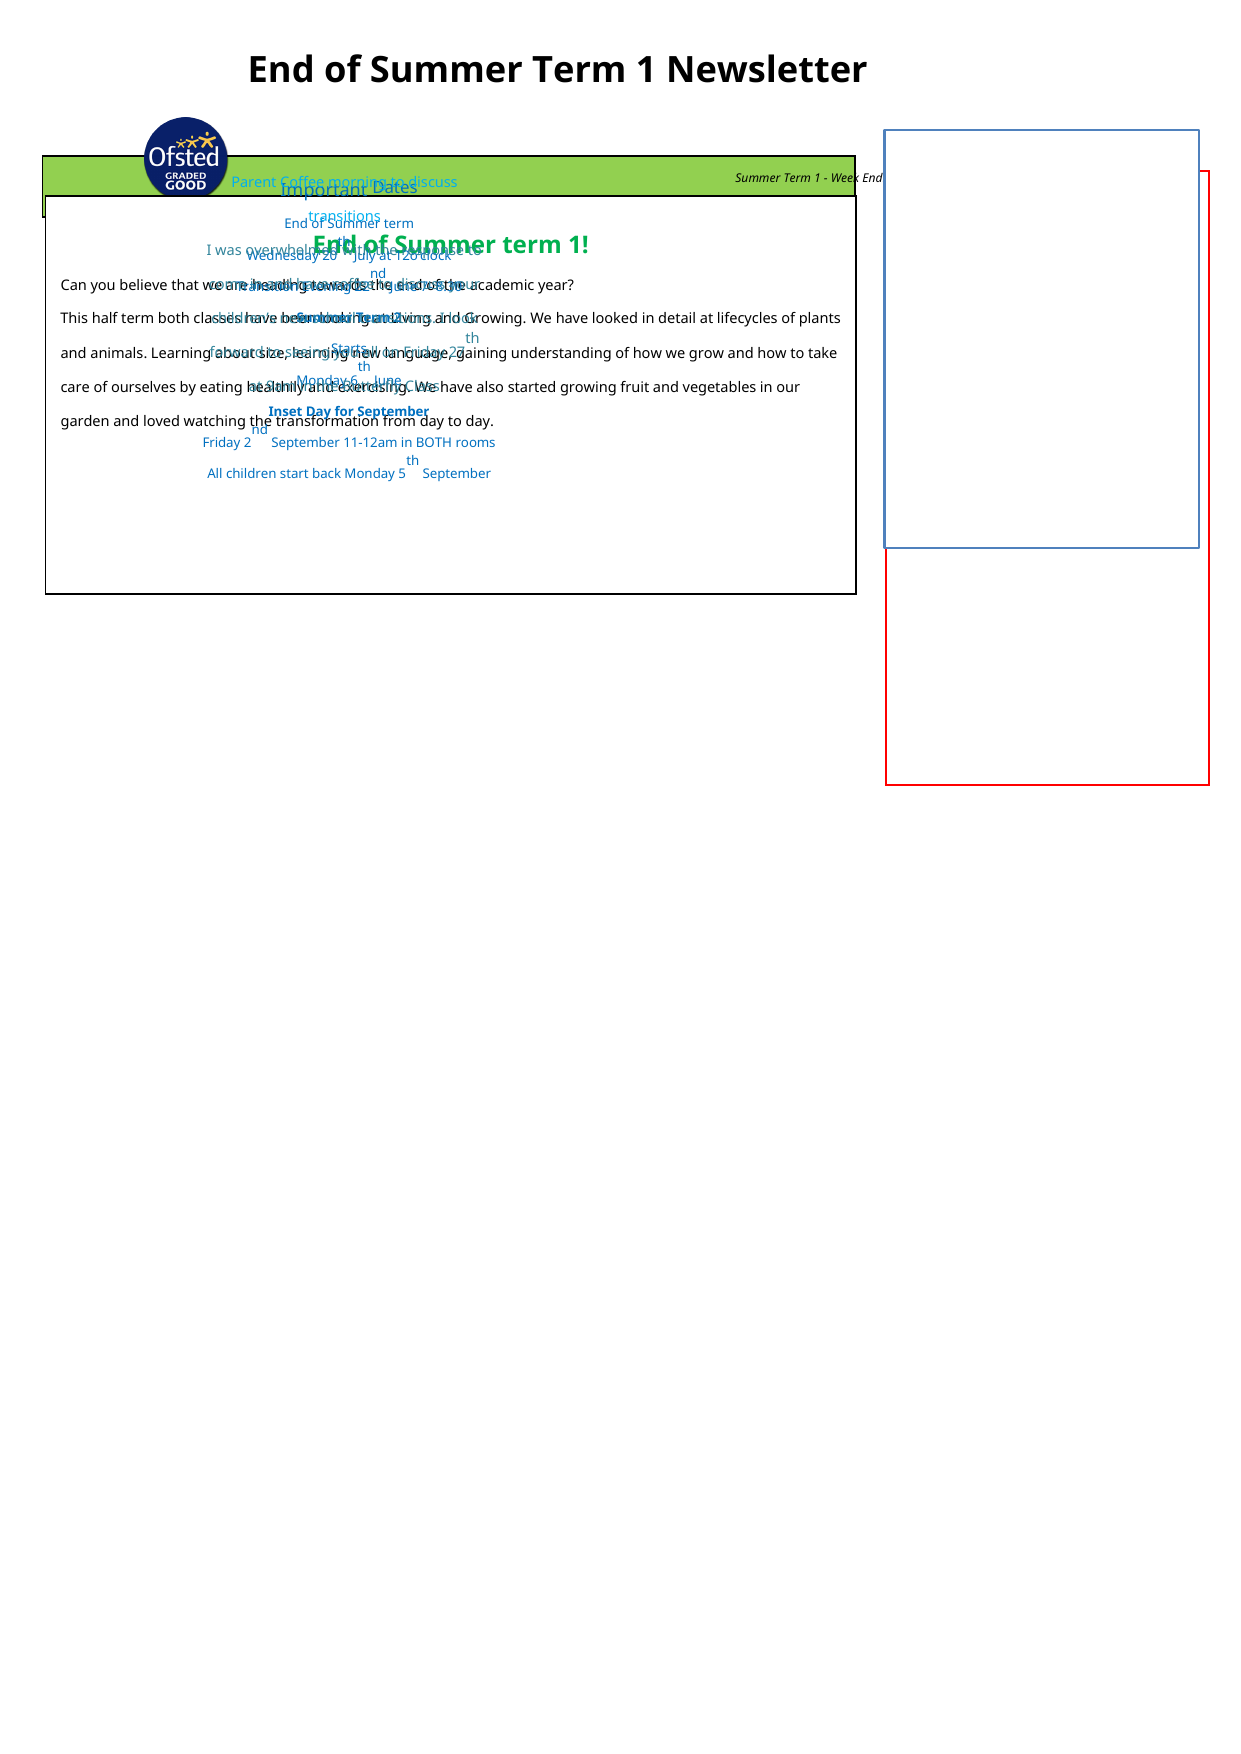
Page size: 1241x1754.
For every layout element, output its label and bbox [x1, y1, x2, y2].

picture [141, 114, 230, 195]
